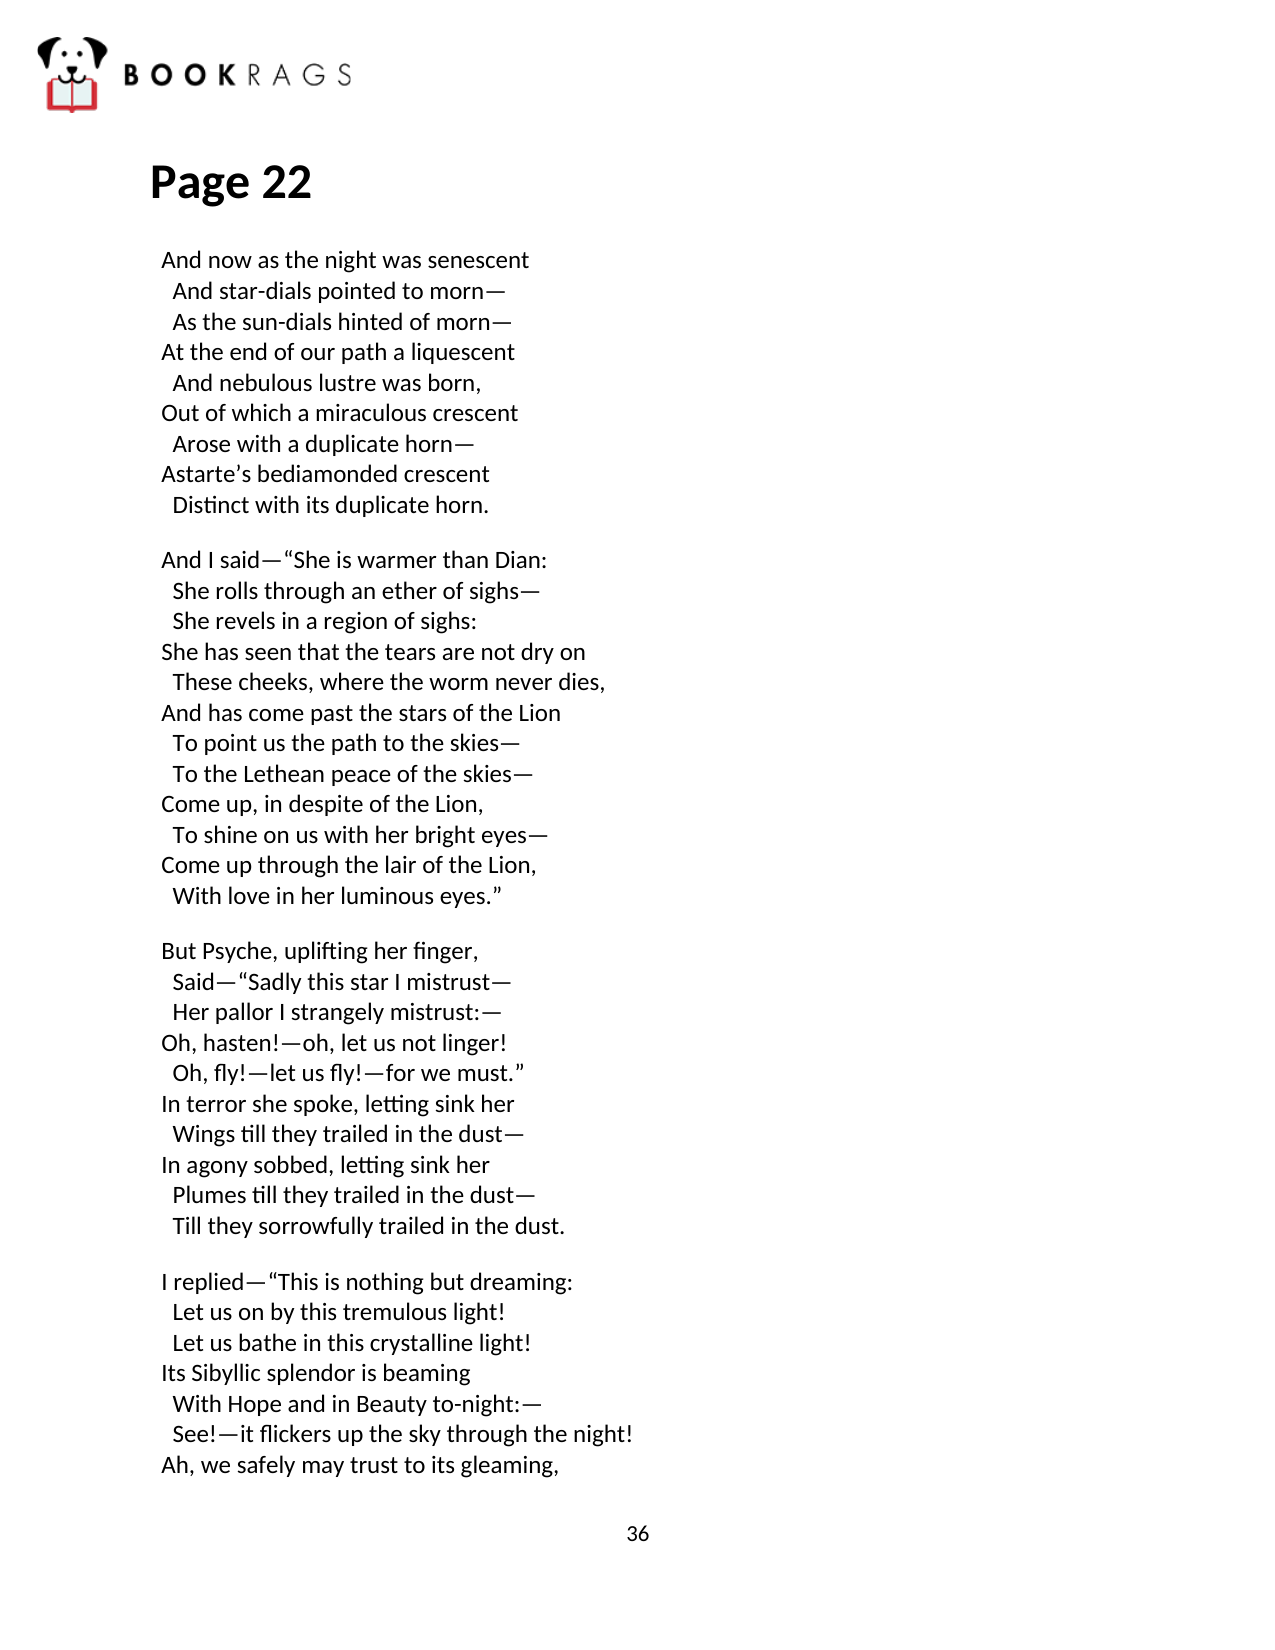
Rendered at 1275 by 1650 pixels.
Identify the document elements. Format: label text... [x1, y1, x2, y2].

text But Psyche, uplifting her finger, Said—­“Sadly this star I mistrust—­ Her pallor I strangely mistrust:—­ Oh, hasten!—­oh, let us not linger! Oh, fly!—­let us fly!—­for we must.” In terror she spoke, letting sink her Wings till they trailed in the dust—­ In agony sobbed, letting sink her Plumes till they trailed in the dust—­ Till they sorrowfully trailed in the dust. [150, 936, 1125, 1241]
text Page 22 [150, 150, 1125, 211]
picture [37, 37, 351, 113]
text And now as the night was senescent And star-dials pointed to morn—­ As the sun-dials hinted of morn—­ At the end of our path a liquescent And nebulous lustre was born, Out of which a miraculous crescent Arose with a duplicate horn—­ Astarte’s bediamonded crescent Distinct with its duplicate horn. [150, 244, 1125, 519]
text And I said—­“She is warmer than Dian: She rolls through an ether of sighs—­ She revels in a region of sighs: She has seen that the tears are not dry on These cheeks, where the worm never dies, And has come past the stars of the Lion To point us the path to the skies—­ To the Lethean peace of the skies—­ Come up, in despite of the Lion, To shine on us with her bright eyes—­ Come up through the lair of the Lion, With love in her luminous eyes.” [150, 544, 1125, 911]
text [150, 1266, 1125, 1479]
